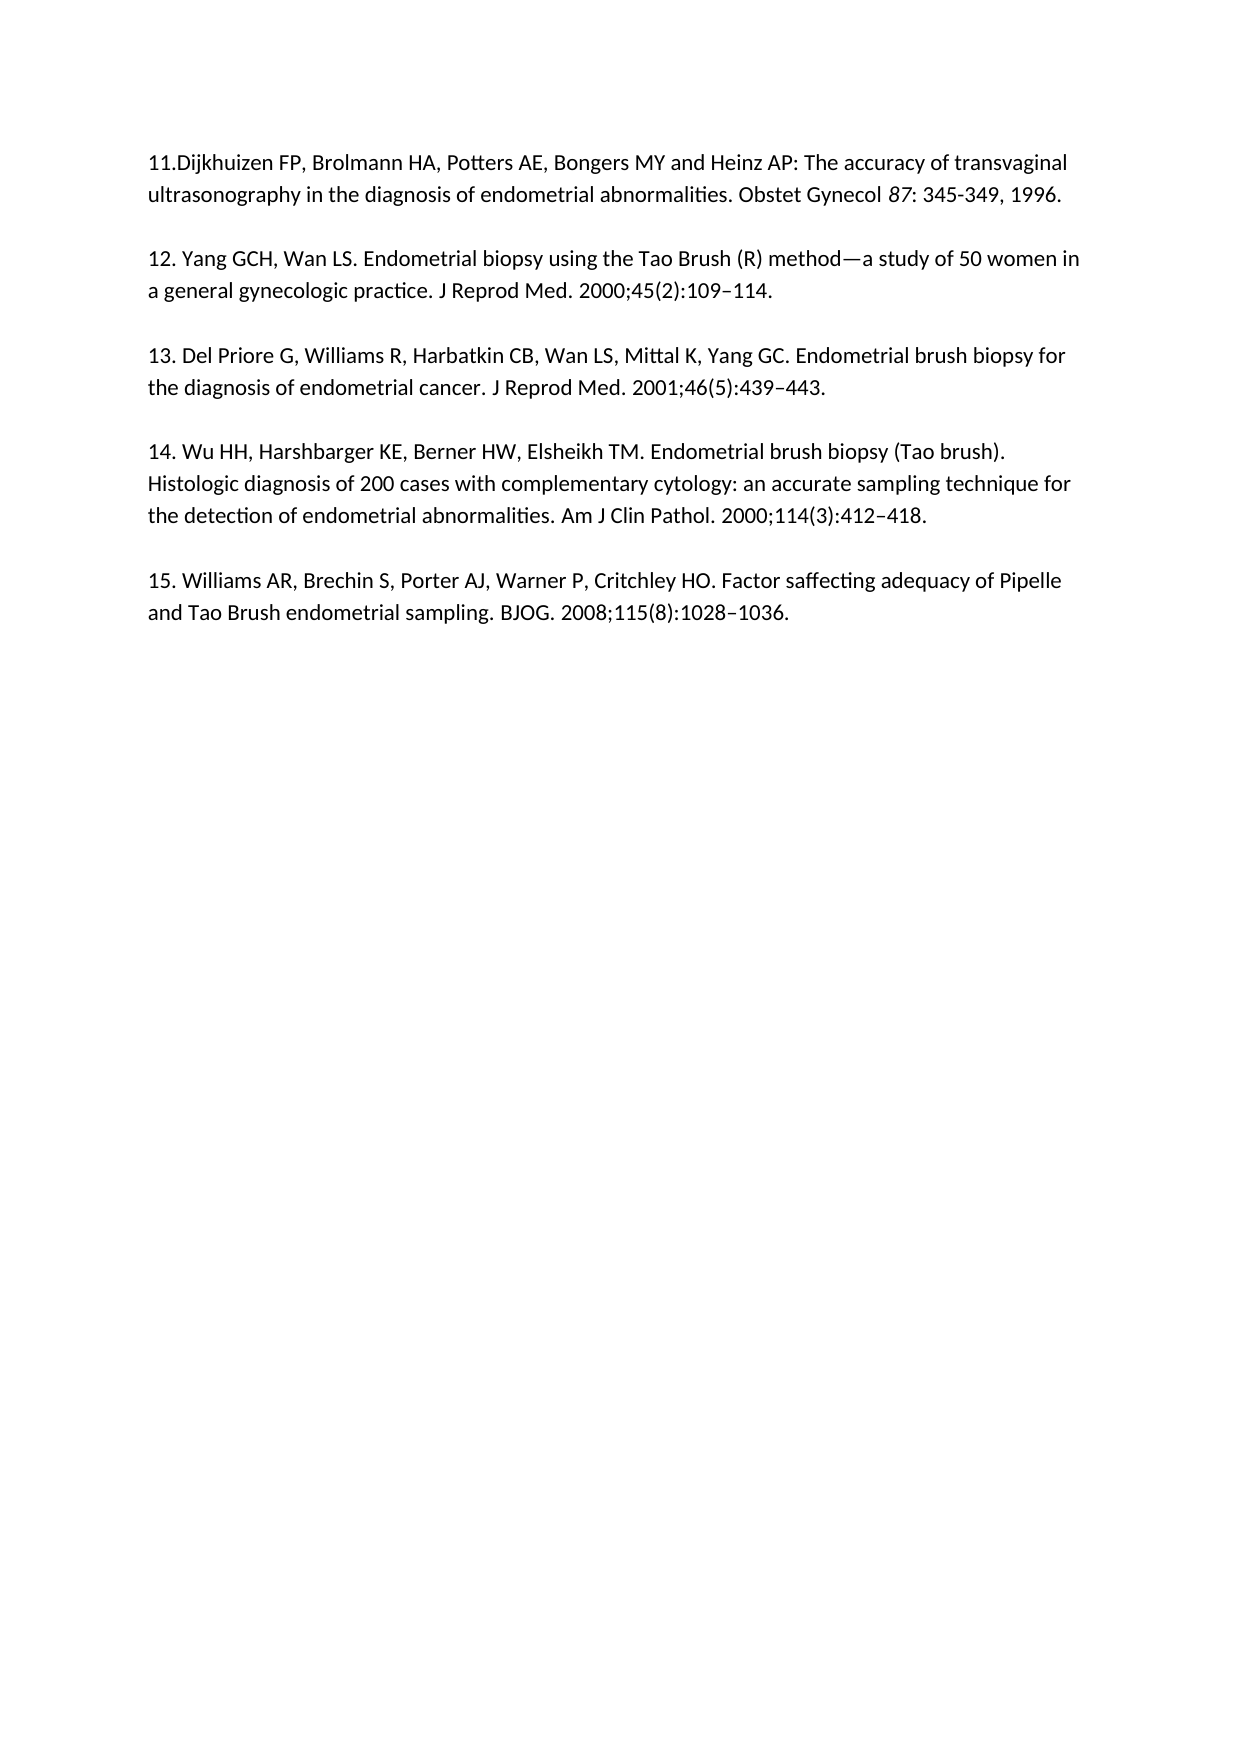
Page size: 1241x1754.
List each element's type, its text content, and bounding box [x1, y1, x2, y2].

text 13. Del Priore G, Williams R, Harbatkin CB, Wan LS, Mittal K, Yang GC. Endometrial brush biopsy for the diagnosis of endometrial cancer. J Reprod Med. 2001;46(5):439–443. [148, 341, 1093, 401]
text 15. Williams AR, Brechin S, Porter AJ, Warner P, Critchley HO. Factor saffecting adequacy of Pipelle and Tao Brush endometrial sampling. BJOG. 2008;115(8):1028–1036. [148, 566, 1093, 626]
text 12. Yang GCH, Wan LS. Endometrial biopsy using the Tao Brush (R) method—a study of 50 women in a general gynecologic practice. J Reprod Med. 2000;45(2):109–114. [148, 244, 1093, 304]
text 11.Dijkhuizen FP, Brolmann HA, Potters AE, Bongers MY and Heinz AP: The accuracy of transvaginal ultrasonography in the diagnosis of endometrial abnormalities. Obstet Gynecol 87: 345-349, 1996. [148, 148, 1093, 208]
text 14. Wu HH, Harshbarger KE, Berner HW, Elsheikh TM. Endometrial brush biopsy (Tao brush). Histologic diagnosis of 200 cases with complementary cytology: an accurate sampling technique for the detection of endometrial abnormalities. Am J Clin Pathol. 2000;114(3):412–418. [148, 437, 1093, 530]
